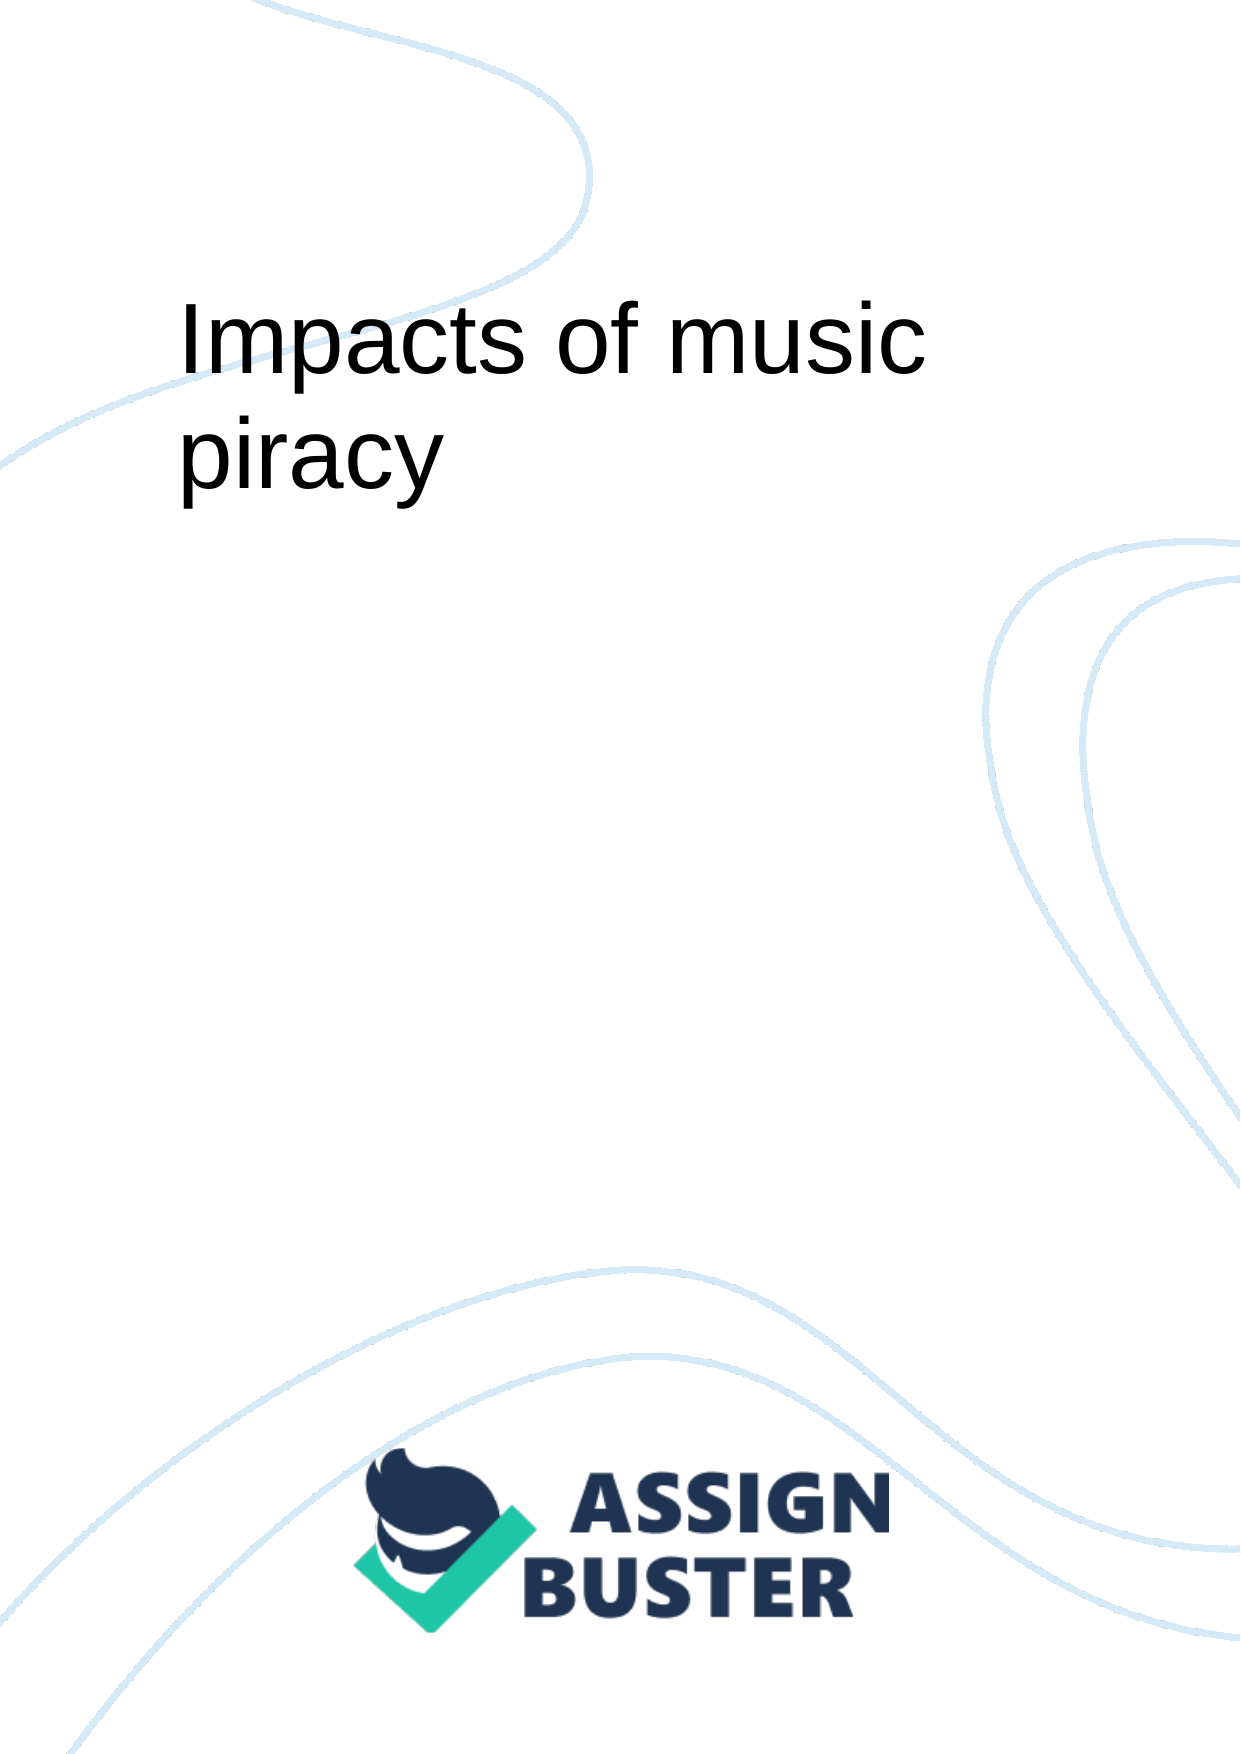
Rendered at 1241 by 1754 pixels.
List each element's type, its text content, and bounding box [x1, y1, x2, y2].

subtitle Impacts of music piracy [177, 279, 1152, 509]
picture [0, 0, 1241, 1754]
